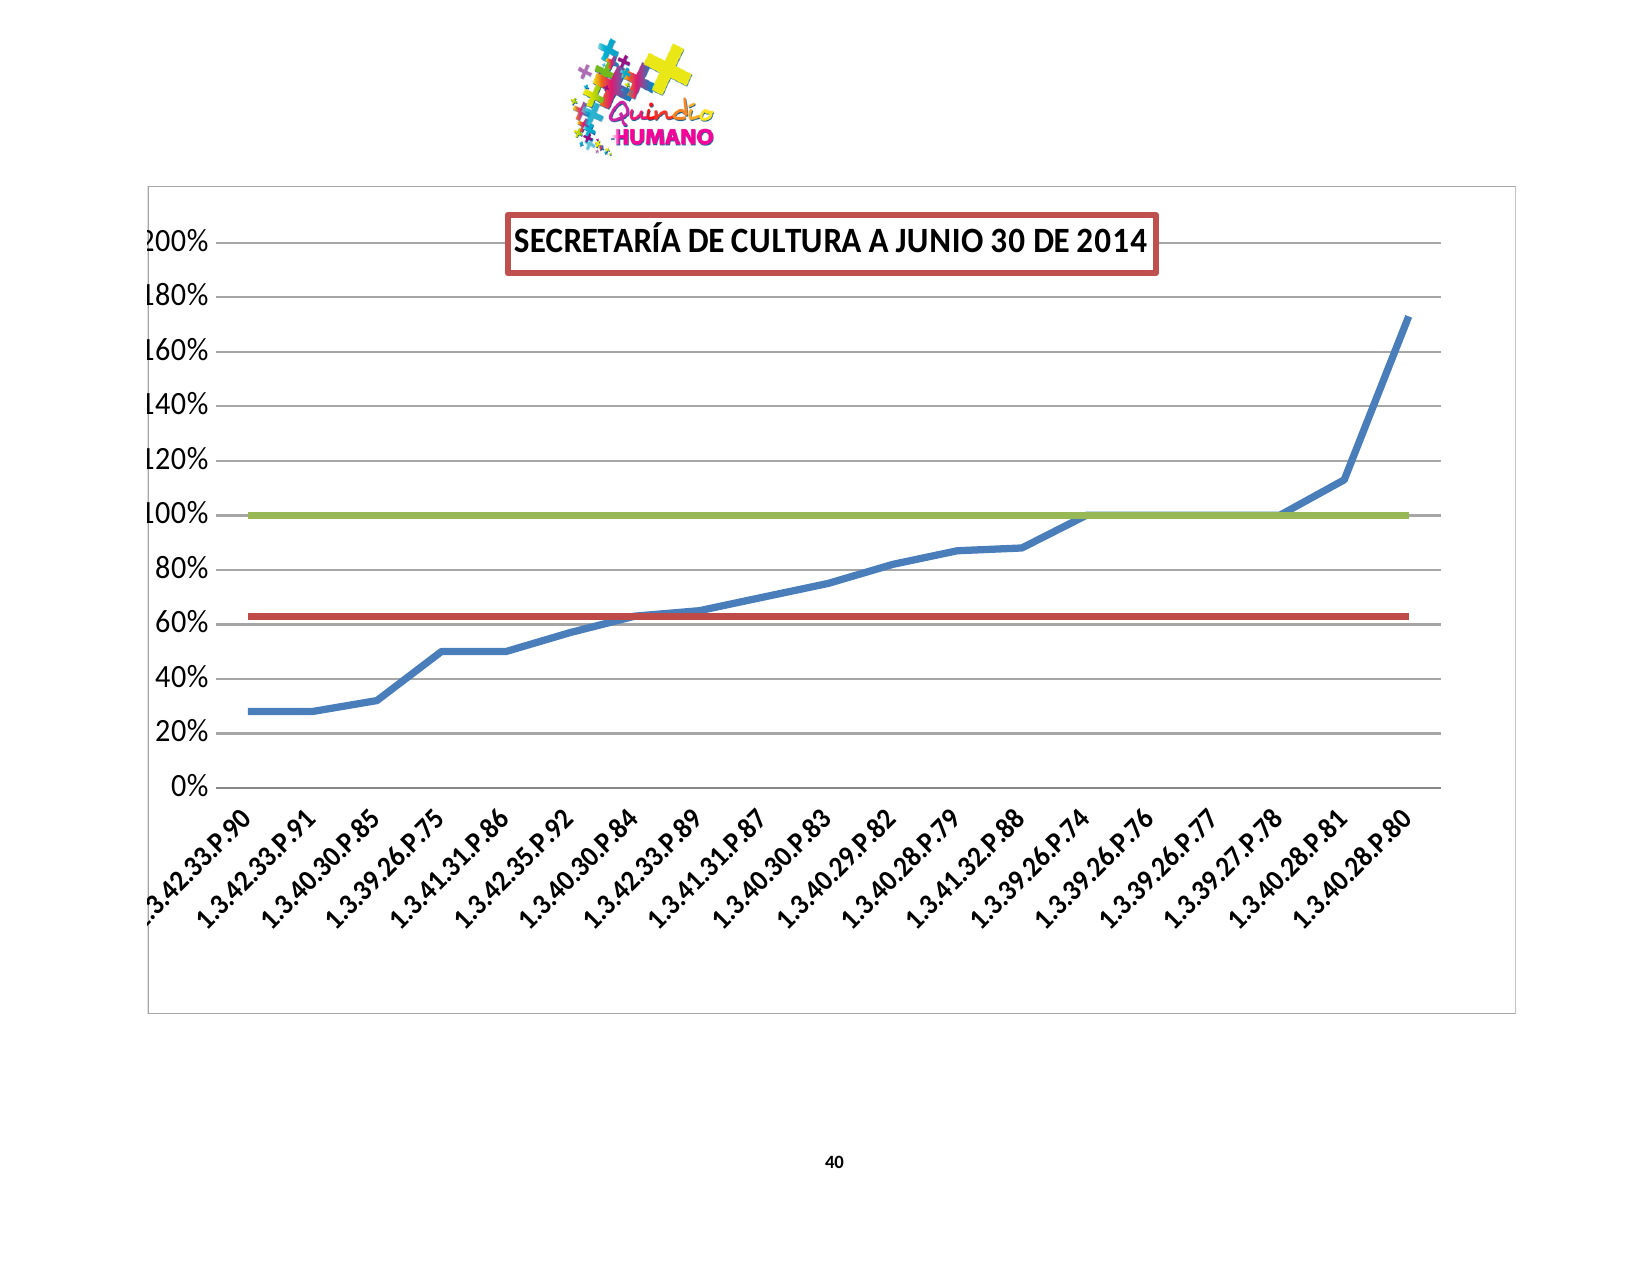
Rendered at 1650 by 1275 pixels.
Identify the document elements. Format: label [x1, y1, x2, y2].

picture [570, 38, 714, 156]
